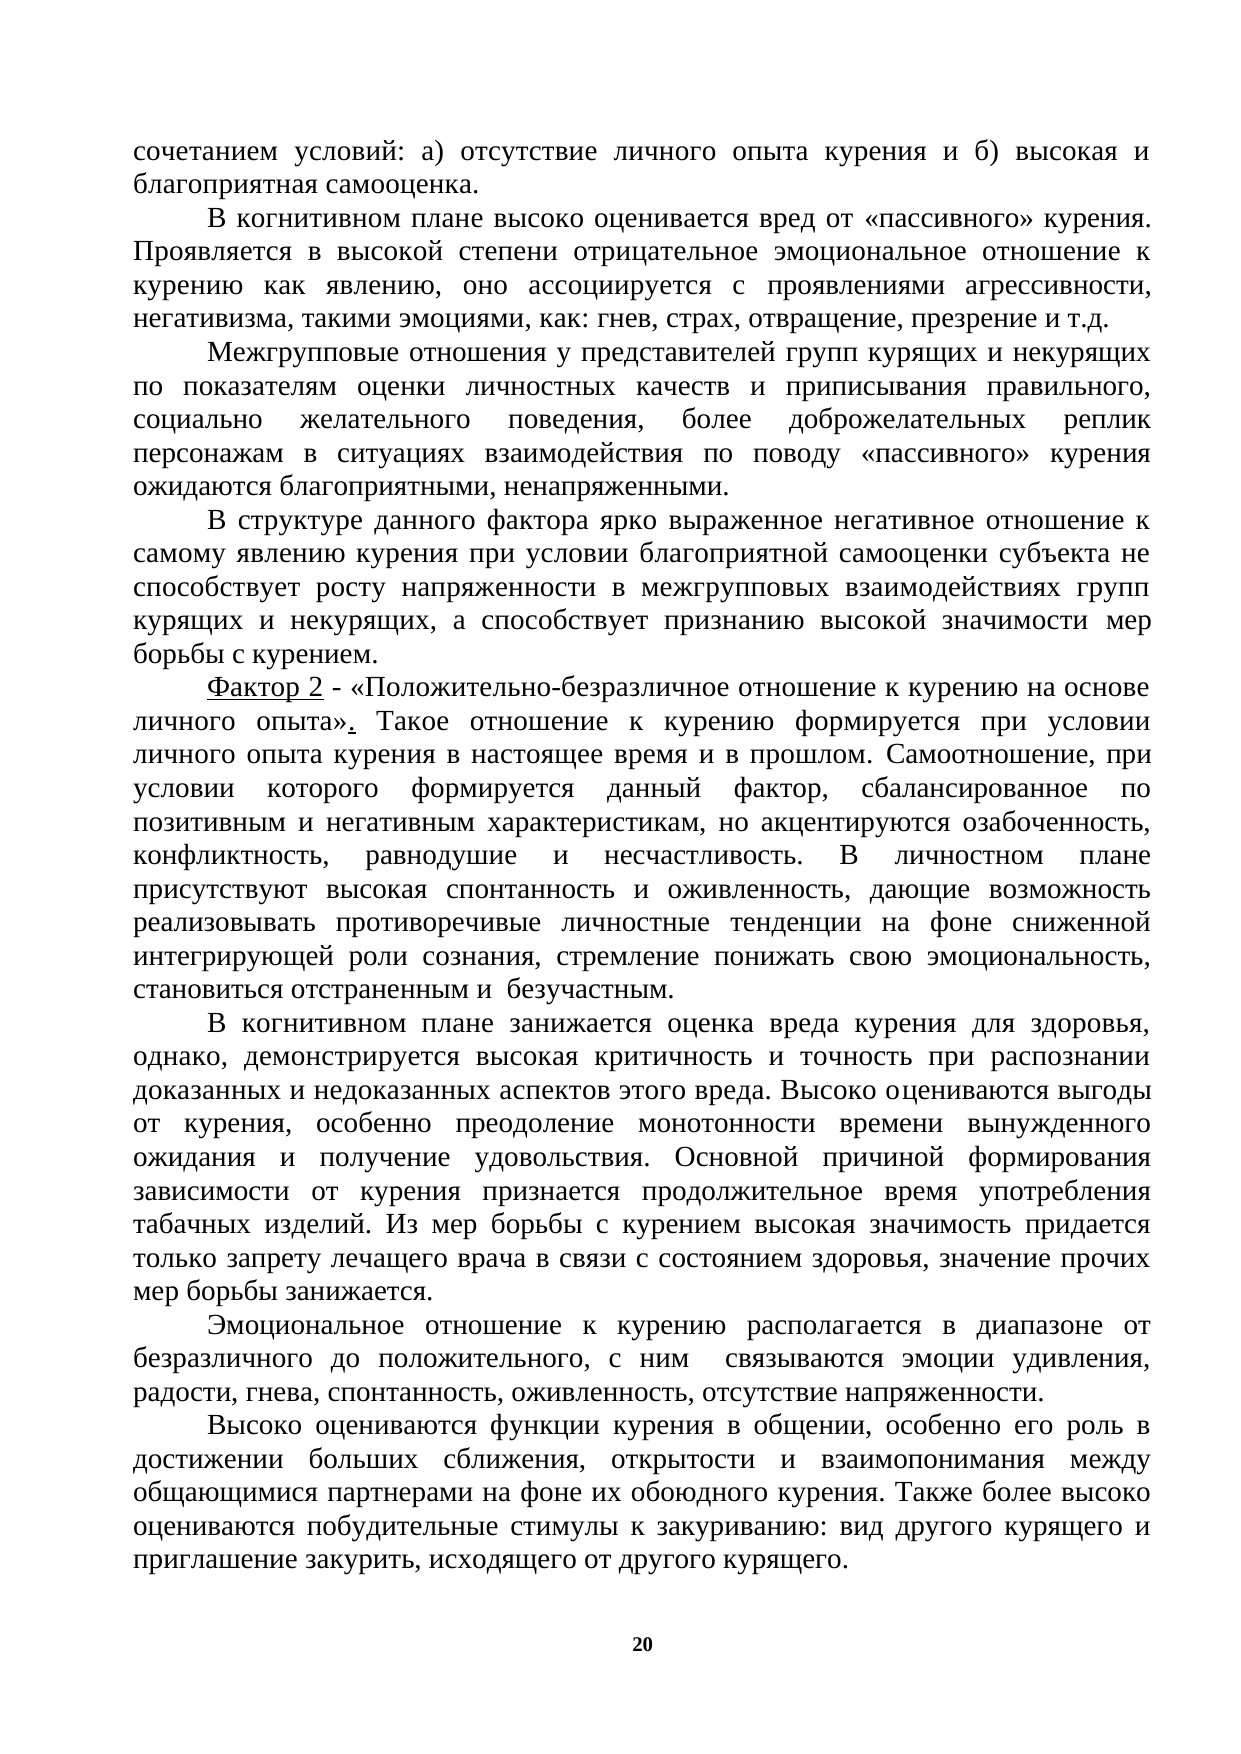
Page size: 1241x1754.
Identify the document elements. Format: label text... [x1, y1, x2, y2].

text Эмоциональное отношение к курению располагается в диапазоне от безразличного до положительного, с ним связываются эмоции удивления, радости, гнева, спонтанность, оживленность, отсутствие напряженности. [133, 1307, 1152, 1407]
text Высоко оцениваются функции курения в общении, особенно его роль в достижении больших сближения, открытости и взаимопонимания между общающимися партнерами на фоне их обоюдного курения. Также более высоко оцениваются побудительные стимулы к закуриванию: вид другого курящего и приглашение закурить, исходящего от другого курящего. [133, 1407, 1152, 1575]
text Фактор 2 - «Положительно-безразличное отношение к курению на основе личного опыта». Такое отношение к курению формируется при условии личного опыта курения в настоящее время и в прошлом. Самоотношение, при условии которого формируется данный фактор, сбалансированное по позитивным и негативным характеристикам, но акцентируются озабоченность, конфликтность, равнодушие и несчастливость. В личностном плане присутствуют высокая спонтанность и оживленность, дающие возможность реализовывать противоречивые личностные тенденции на фоне сниженной интегрирующей роли сознания, стремление понижать свою эмоциональность, становиться отстраненным и безучастным. [133, 669, 1152, 1005]
text В когнитивном плане высоко оценивается вред от «пассивного» курения. Проявляется в высокой степени отрицательное эмоциональное отношение к курению как явлению, оно ассоциируется с проявлениями агрессивности, негативизма, такими эмоциями, как: гнев, страх, отвращение, презрение и т.д. [133, 200, 1152, 334]
text В структуре данного фактора ярко выраженное негативное отношение к самому явлению курения при условии благоприятной самооценки субъекта не способствует росту напряженности в межгрупповых взаимодействиях групп курящих и некурящих, а способствует признанию высокой значимости мер борьбы с курением. [133, 502, 1152, 669]
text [133, 133, 1152, 200]
text Межгрупповые отношения у представителей групп курящих и некурящих по показателям оценки личностных качеств и приписывания правильного, социально желательного поведения, более доброжелательных реплик персонажам в ситуациях взаимодействия по поводу «пассивного» курения ожидаются благоприятными, ненапряженными. [133, 334, 1152, 502]
text В когнитивном плане занижается оценка вреда курения для здоровья, однако, демонстрируется высокая критичность и точность при распознании доказанных и недоказанных аспектов этого вреда. Высоко оцениваются выгоды от курения, особенно преодоление монотонности времени вынужденного ожидания и получение удовольствия. Основной причиной формирования зависимости от курения признается продолжительное время употребления табачных изделий. Из мер борьбы с курением высокая значимость придается только запрету лечащего врача в связи с состоянием здоровья, значение прочих мер борьбы занижается. [133, 1005, 1152, 1307]
